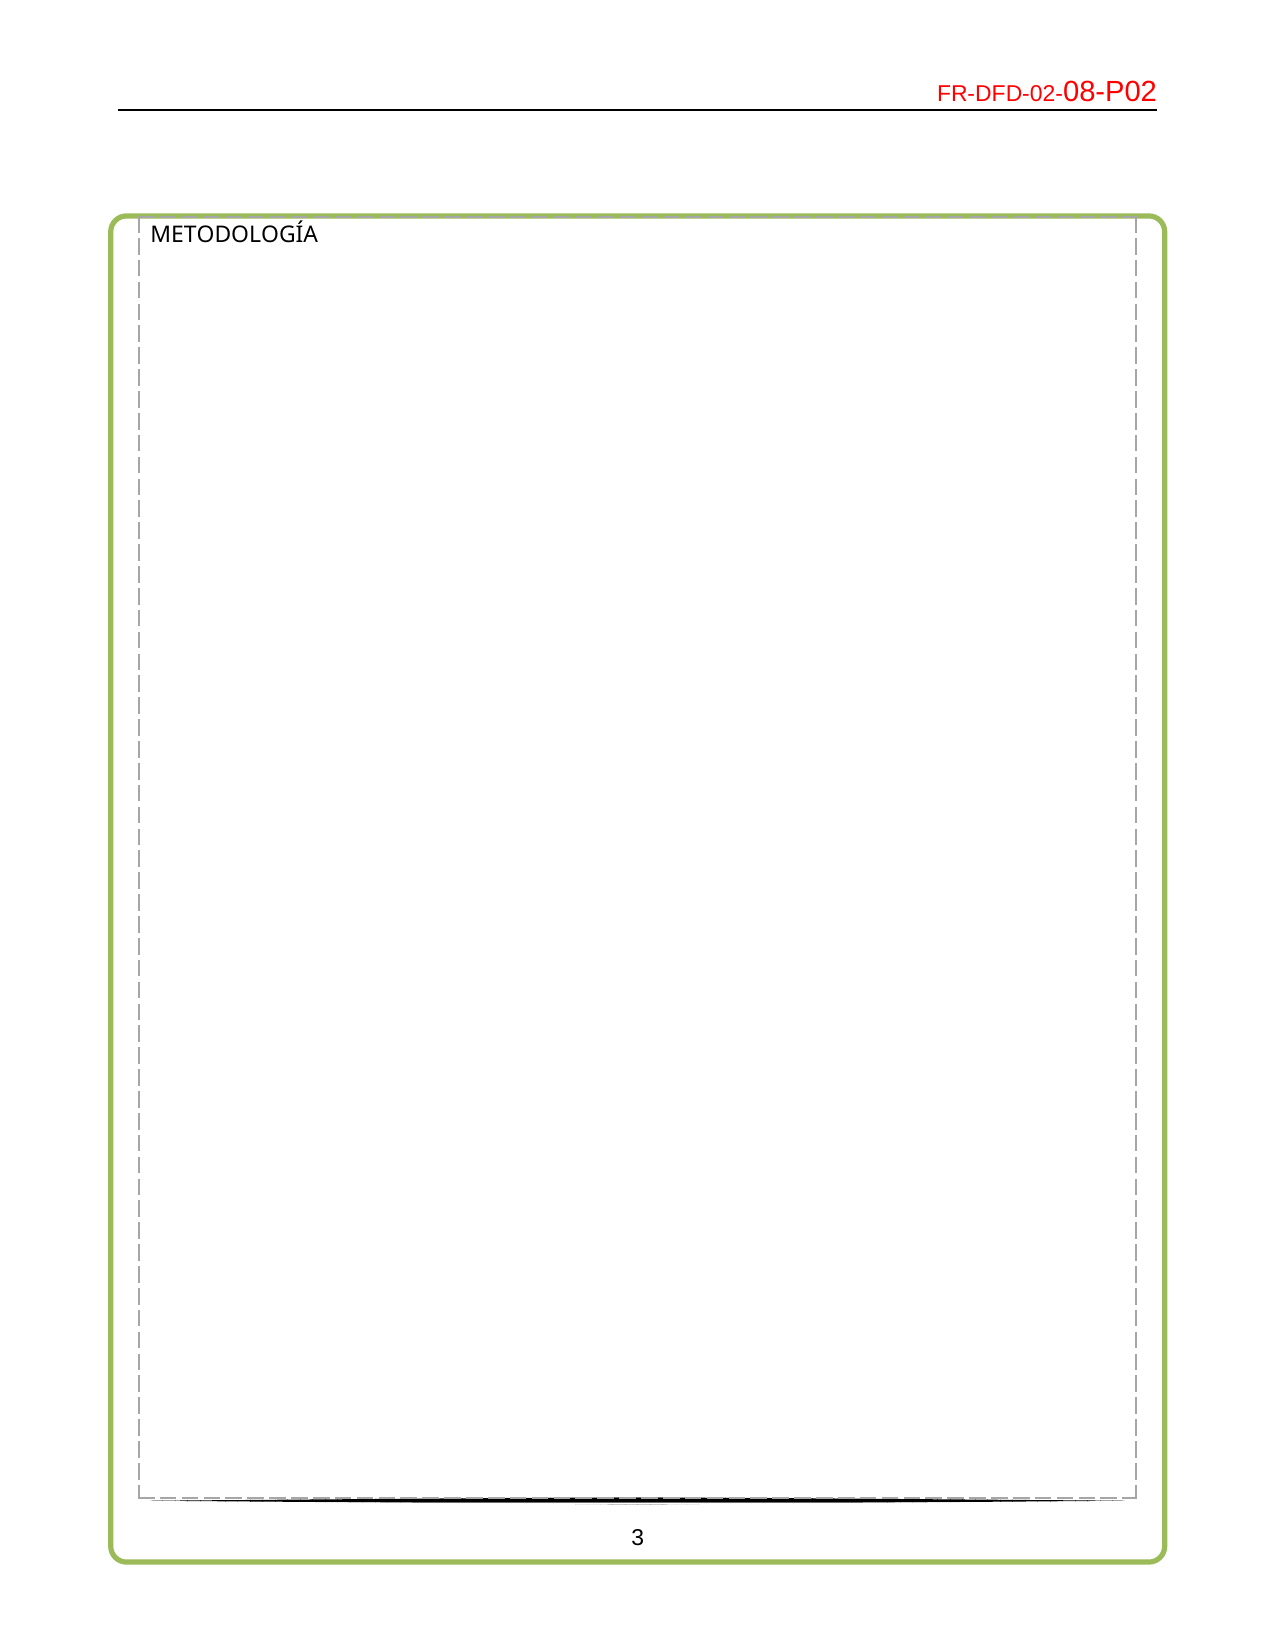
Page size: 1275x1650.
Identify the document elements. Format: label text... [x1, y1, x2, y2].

picture [150, 1497, 1126, 1505]
table_cell METODOLOGÍA [139, 216, 1136, 1497]
